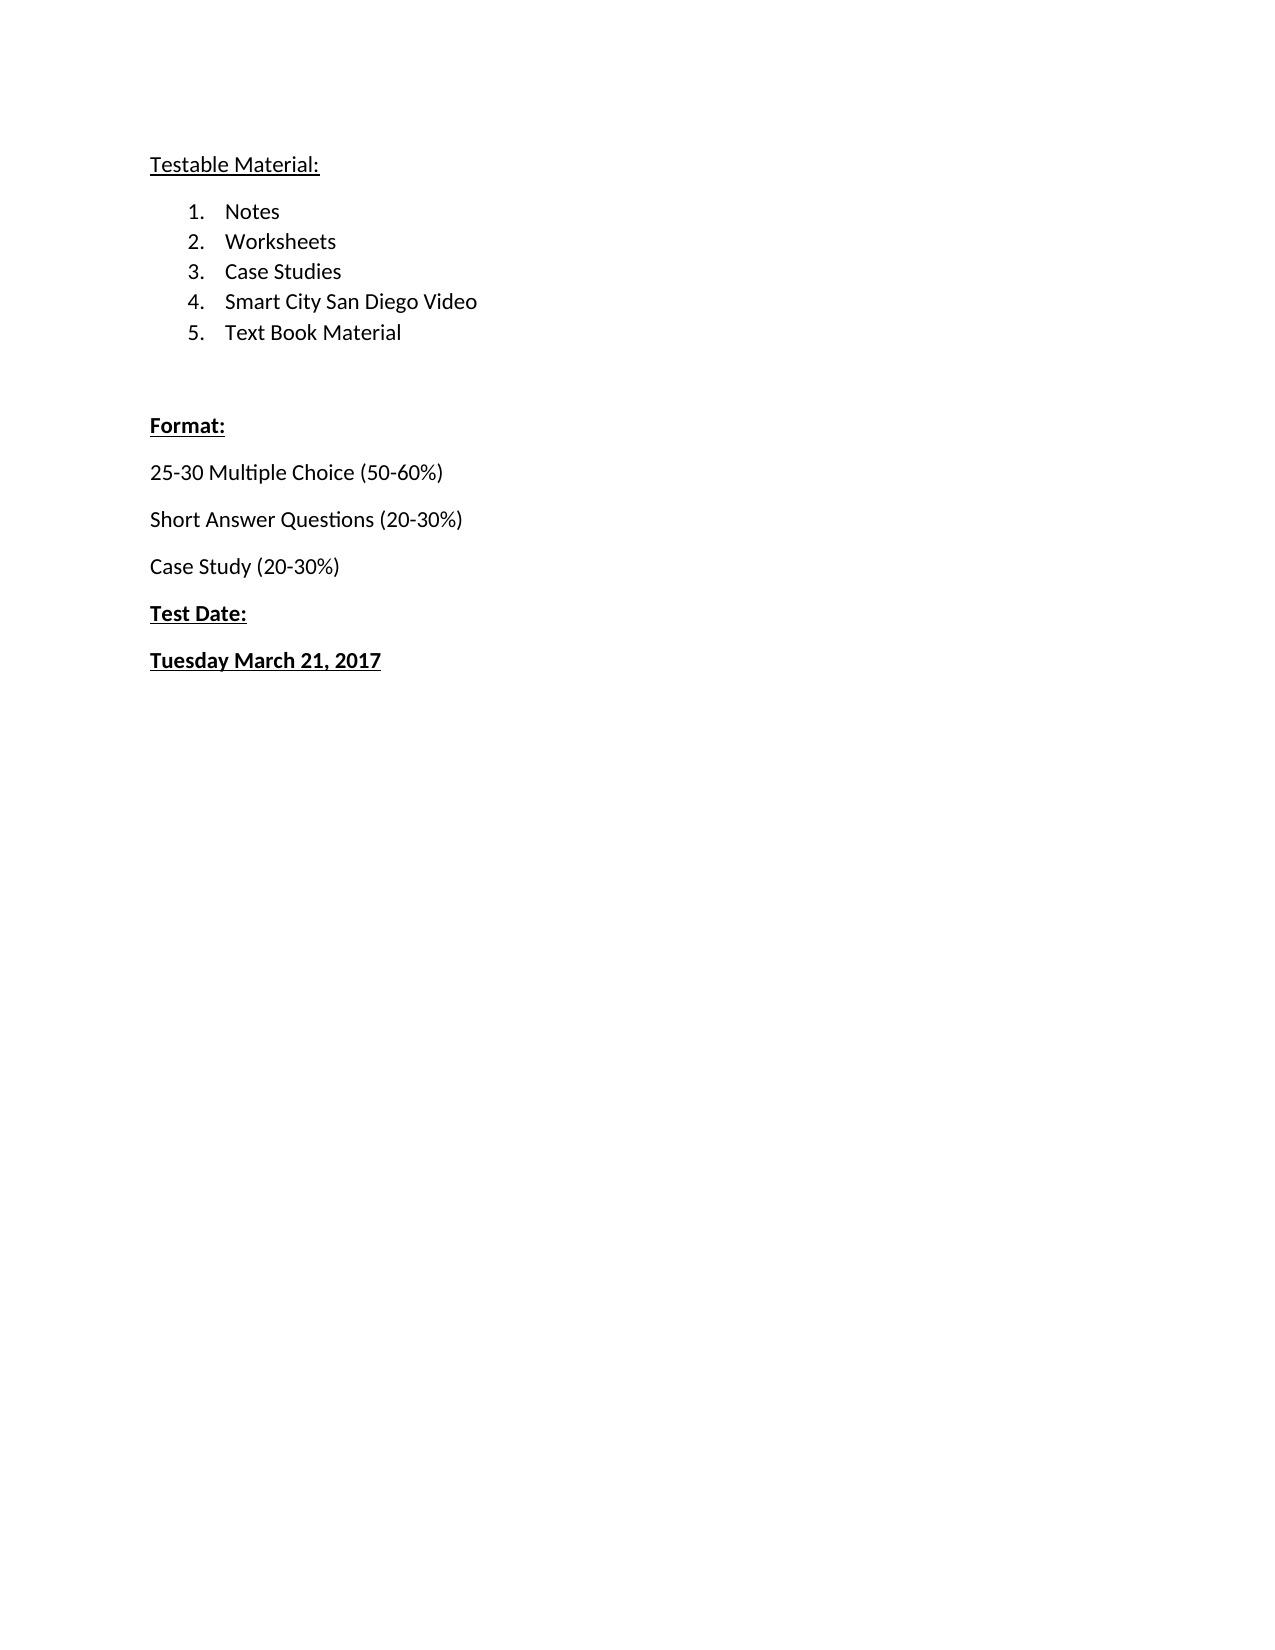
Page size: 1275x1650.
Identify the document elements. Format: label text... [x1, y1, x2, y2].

list Notes [187, 197, 1125, 225]
text Test Date: [150, 599, 1125, 627]
text 25-30 Multiple Choice (50-60%) [150, 458, 1125, 486]
text Tuesday March 21, 2017 [150, 646, 1125, 674]
text Testable Material: [150, 150, 1125, 178]
list Smart City San Diego Video [187, 287, 1125, 316]
list Worksheets [187, 227, 1125, 255]
text Short Answer Questions (20-30%) [150, 505, 1125, 533]
text Case Study (20-30%) [150, 552, 1125, 580]
list Case Studies [187, 257, 1125, 285]
list Text Book Material [187, 318, 1125, 346]
text Format: [150, 411, 1125, 439]
